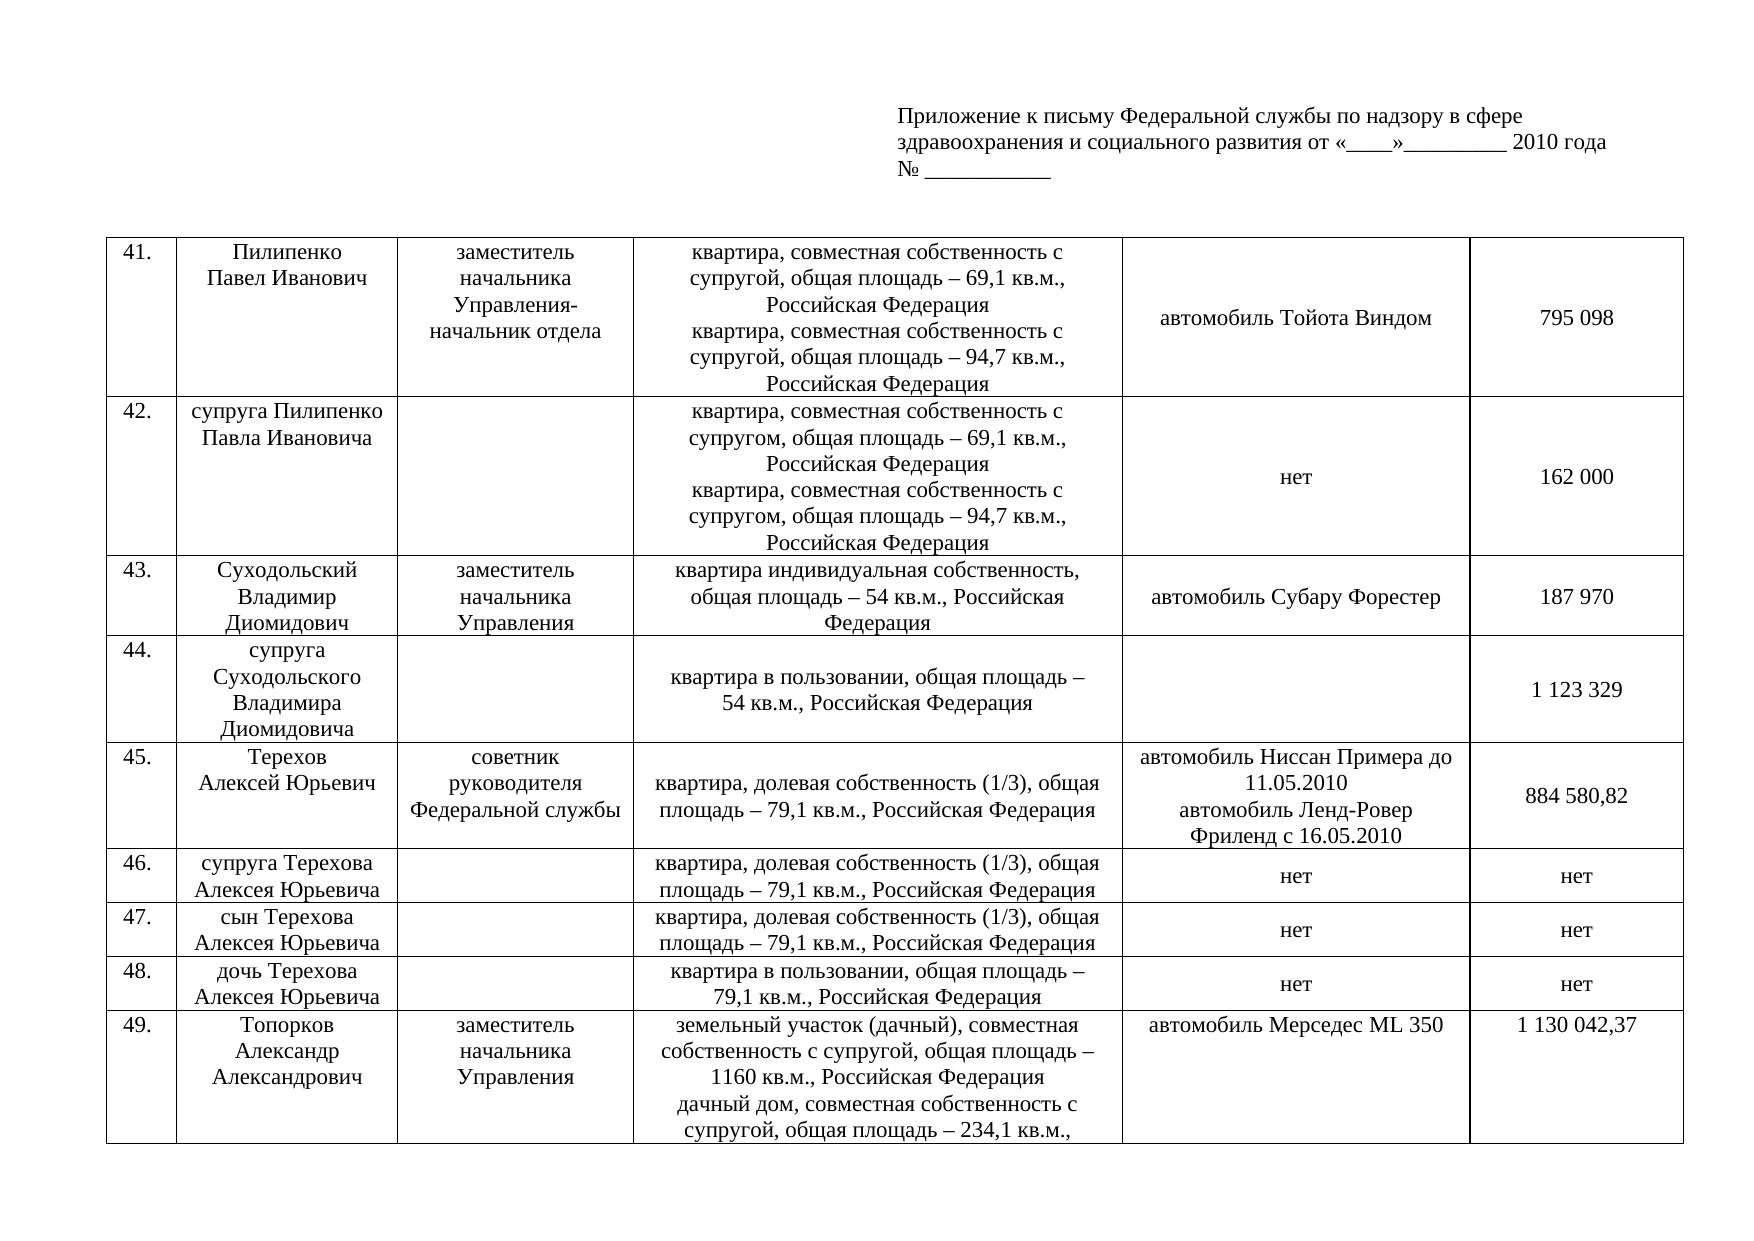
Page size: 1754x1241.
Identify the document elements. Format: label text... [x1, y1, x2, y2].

table_cell сын Терехова Алексея Юрьевича [177, 903, 397, 956]
table_cell [107, 743, 176, 848]
table_cell автомобиль Ниссан Примера до 11.05.2010 автомобиль Ленд-Ровер Фриленд с 16.05.2010 [1123, 743, 1469, 848]
table_cell квартира в пользовании, общая площадь – 54 кв.м., Российская Федерация [634, 636, 1122, 742]
table_cell заместитель начальника Управления-начальник отдела [398, 238, 633, 396]
table_cell [1123, 636, 1469, 742]
table_cell [398, 957, 633, 1009]
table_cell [177, 1011, 397, 1142]
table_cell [398, 1011, 633, 1142]
table_cell [107, 957, 176, 1009]
table_cell [107, 903, 176, 956]
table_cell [634, 1011, 1122, 1142]
table_cell [398, 849, 633, 902]
table_cell заместитель начальника Управления [398, 556, 633, 635]
table_cell Пилипенко Павел Иванович [177, 238, 397, 396]
table_cell нет [1471, 849, 1683, 902]
table_cell нет [1123, 849, 1469, 902]
table_cell 187 970 [1471, 556, 1683, 635]
table_cell автомобиль Субару Форестер [1123, 556, 1469, 635]
table_cell 884 580,82 [1471, 743, 1683, 848]
table_cell [107, 849, 176, 902]
table_cell [107, 636, 176, 742]
table_cell дочь Терехова Алексея Юрьевича [177, 957, 397, 1009]
table_cell [398, 636, 633, 742]
table_cell [107, 238, 176, 396]
table_cell 1 130 042,37 [1471, 1011, 1683, 1142]
table_cell [107, 556, 176, 635]
table_cell нет [1123, 957, 1469, 1009]
table_cell 1 123 329 [1471, 636, 1683, 742]
table_cell квартира, долевая собственность (1/3), общая площадь – 79,1 кв.м., Российская Федерация [634, 849, 1122, 902]
table_cell 795 098 [1471, 238, 1683, 396]
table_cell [1123, 1011, 1469, 1142]
table_cell квартира индивидуальная собственность, общая площадь – 54 кв.м., Российская Федерация [634, 556, 1122, 635]
table_cell нет [1123, 903, 1469, 956]
table_cell нет [1471, 957, 1683, 1009]
table_cell [398, 397, 633, 555]
table_cell Терехов Алексей Юрьевич [177, 743, 397, 848]
table_cell советник руководителя Федеральной службы [398, 743, 633, 848]
table_cell супруга Пилипенко Павла Ивановича [177, 397, 397, 555]
table_cell Суходольский Владимир Диомидович [177, 556, 397, 635]
table_cell [107, 1011, 176, 1142]
table_cell квартира в пользовании, общая площадь – 79,1 кв.м., Российская Федерация [634, 957, 1122, 1009]
table_cell квартира, совместная собственность с супругом, общая площадь – 69,1 кв.м., Российская Федерация квартира, совместная собственность с супругом, общая площадь – 94,7 кв.м., Российская Федерация [634, 397, 1122, 555]
table_cell нет [1471, 903, 1683, 956]
table_cell супруга Терехова Алексея Юрьевича [177, 849, 397, 902]
table_cell квартира, совместная собственность с супругой, общая площадь – 69,1 кв.м., Российская Федерация квартира, совместная собственность с супругой, общая площадь – 94,7 кв.м., Российская Федерация [634, 238, 1122, 396]
table_cell супруга Суходольского Владимира Диомидовича [177, 636, 397, 742]
table_cell квартира, долевая собственность (1/3), общая площадь – 79,1 кв.м., Российская Федерация [634, 743, 1122, 848]
table_cell 162 000 [1471, 397, 1683, 555]
table_cell автомобиль Тойота Виндом [1123, 238, 1469, 396]
table_cell нет [1123, 397, 1469, 555]
table_cell [398, 903, 633, 956]
table_cell [107, 397, 176, 555]
table_cell квартира, долевая собственность (1/3), общая площадь – 79,1 кв.м., Российская Федерация [634, 903, 1122, 956]
